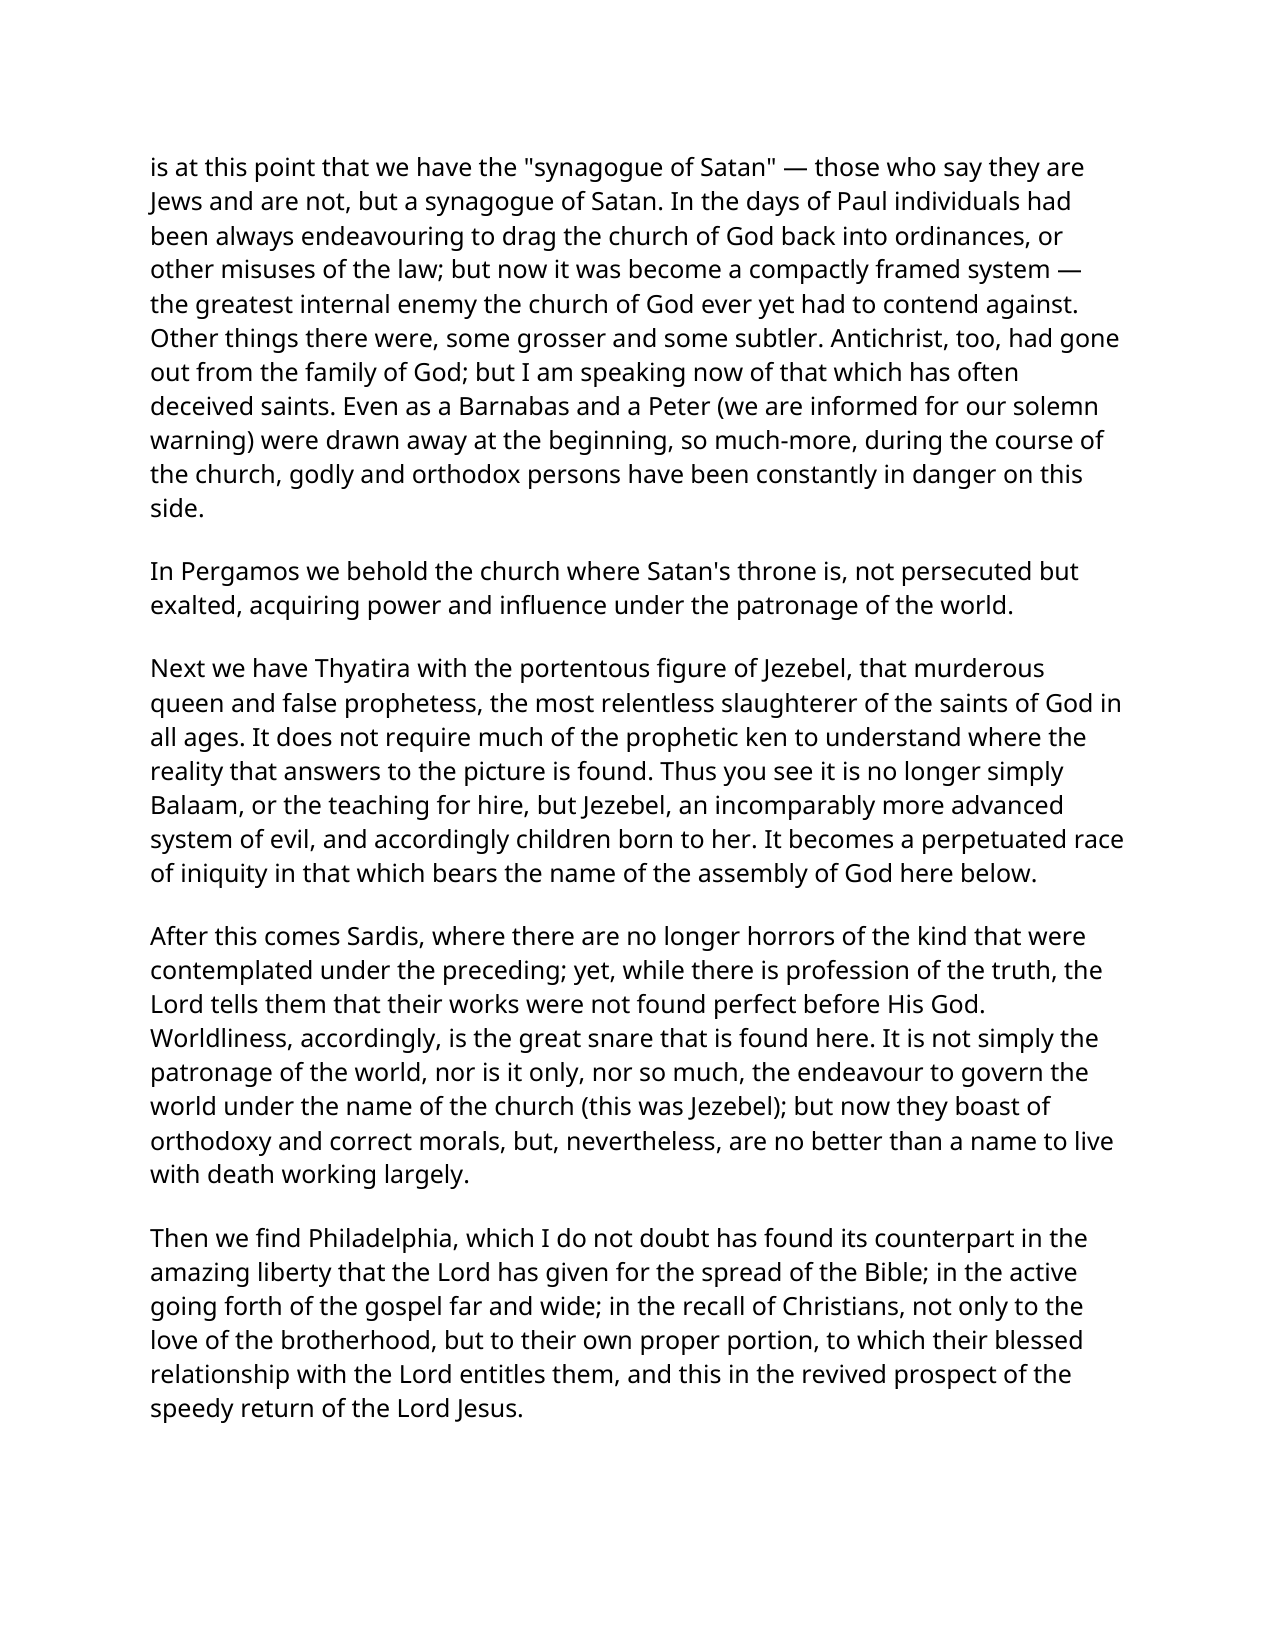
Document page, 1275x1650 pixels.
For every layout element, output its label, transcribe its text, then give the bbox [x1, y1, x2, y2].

text After this comes Sardis, where there are no longer horrors of the kind that were contemplated under the preceding; yet, while there is profession of the truth, the Lord tells them that their works were not found perfect before His God. Worldliness, accordingly, is the great snare that is found here. It is not simply the patronage of the world, nor is it only, nor so much, the endeavour to govern the world under the name of the church (this was Jezebel); but now they boast of orthodoxy and correct morals, but, nevertheless, are no better than a name to live with death working largely. [150, 919, 1125, 1191]
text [150, 150, 1125, 525]
text In Pergamos we behold the church where Satan's throne is, not persecuted but exalted, acquiring power and influence under the patronage of the world. [150, 554, 1125, 622]
text Then we find Philadelphia, which I do not doubt has found its counterpart in the amazing liberty that the Lord has given for the spread of the Bible; in the active going forth of the gospel far and wide; in the recall of Christians, not only to the love of the brotherhood, but to their own proper portion, to which their blessed relationship with the Lord entitles them, and this in the revived prospect of the speedy return of the Lord Jesus. [150, 1220, 1125, 1425]
text Next we have Thyatira with the portentous figure of Jezebel, that murderous queen and false prophetess, the most relentless slaughterer of the saints of God in all ages. It does not require much of the prophetic ken to understand where the reality that answers to the picture is found. Thus you see it is no longer simply Balaam, or the teaching for hire, but Jezebel, an incomparably more advanced system of evil, and accordingly children born to her. It becomes a perpetuated race of iniquity in that which bears the name of the assembly of God here below. [150, 651, 1125, 889]
